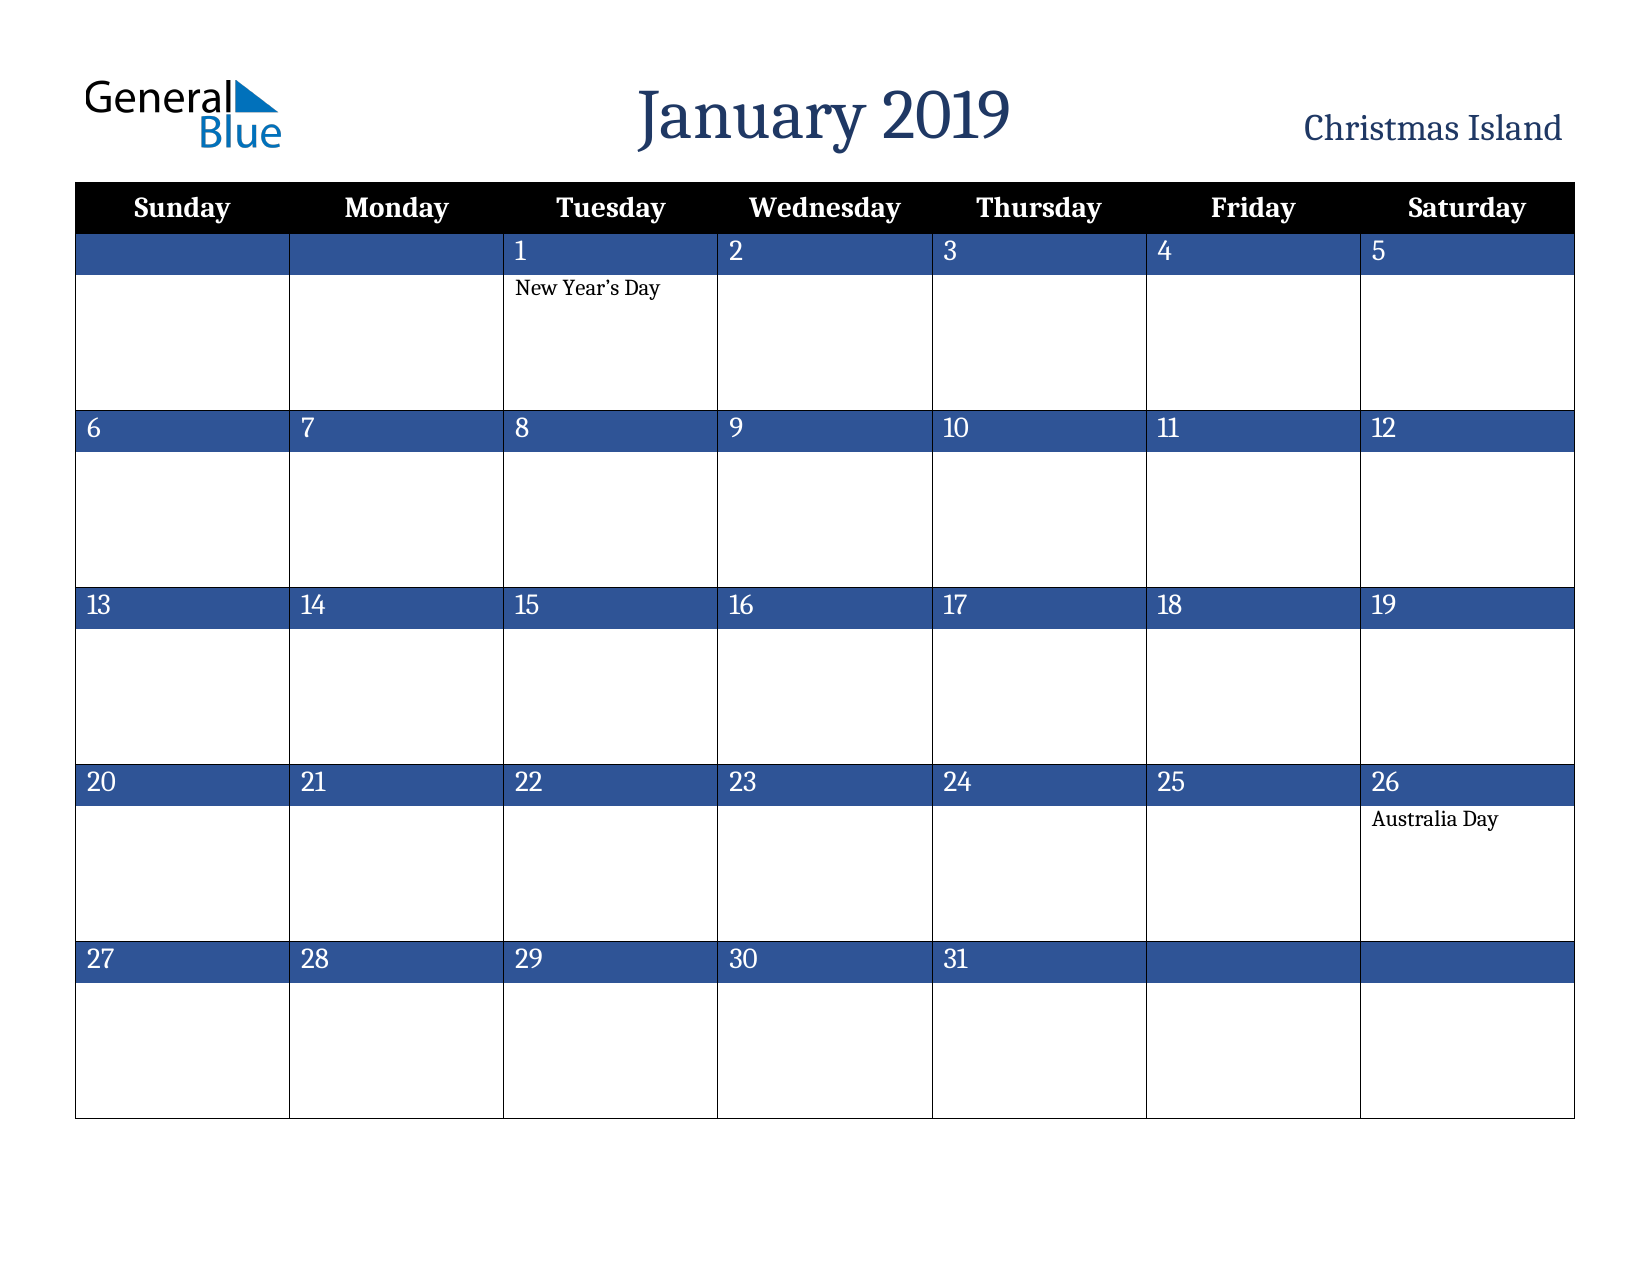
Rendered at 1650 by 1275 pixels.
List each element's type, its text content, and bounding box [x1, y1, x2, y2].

table_cell Sunday [76, 183, 289, 233]
table_cell Friday [1147, 183, 1360, 233]
table_cell Wednesday [718, 183, 932, 233]
table_cell 4 [1147, 234, 1360, 275]
table_cell [933, 806, 1146, 941]
table_cell [718, 806, 932, 941]
table_cell New Year’s Day [504, 275, 717, 410]
table_cell 6 [76, 411, 289, 452]
table_cell [1361, 452, 1574, 587]
table_cell 17 [933, 588, 1146, 629]
table_cell Australia Day [1361, 806, 1574, 941]
table_cell 28 [290, 942, 503, 983]
table_cell 24 [933, 765, 1146, 806]
table_cell [933, 629, 1146, 764]
table_cell [1361, 942, 1574, 983]
table_cell [933, 275, 1146, 410]
table_cell [504, 983, 717, 1118]
table_cell [1361, 629, 1574, 764]
table_cell [1147, 806, 1360, 941]
table_cell 10 [933, 411, 1146, 452]
table_cell Thursday [933, 183, 1146, 233]
table_cell 21 [290, 765, 503, 806]
table_cell [1361, 275, 1574, 410]
table_cell 23 [718, 765, 932, 806]
table_cell [933, 452, 1146, 587]
table_header Christmas Island [1146, 75, 1574, 182]
table_cell [1361, 983, 1574, 1118]
table_cell 13 [76, 588, 289, 629]
table_cell Saturday [1361, 183, 1574, 233]
table_cell [76, 629, 289, 764]
table_cell [1147, 942, 1360, 983]
table_cell [290, 806, 503, 941]
table_cell Monday [290, 183, 503, 233]
table_cell [1147, 983, 1360, 1118]
table_cell 27 [76, 942, 289, 983]
table_cell 8 [504, 411, 717, 452]
table_cell 30 [718, 942, 932, 983]
table_cell 20 [76, 765, 289, 806]
table_cell [290, 234, 503, 275]
table_cell [504, 452, 717, 587]
table_cell 31 [933, 942, 1146, 983]
table_cell 2 [718, 234, 932, 275]
table_cell [76, 452, 289, 587]
table_cell Tuesday [504, 183, 717, 233]
table_cell [290, 275, 503, 410]
table_cell 18 [1147, 588, 1360, 629]
table_cell 12 [1361, 411, 1574, 452]
table_cell [76, 234, 289, 275]
table_cell 26 [1361, 765, 1574, 806]
table_cell 16 [718, 588, 932, 629]
table_cell [290, 983, 503, 1118]
table_cell 5 [1361, 234, 1574, 275]
table_cell [504, 629, 717, 764]
table_cell [290, 629, 503, 764]
table_cell 9 [718, 411, 932, 452]
table_cell [718, 275, 932, 410]
table_cell [504, 806, 717, 941]
table_cell 3 [933, 234, 1146, 275]
table_cell 7 [290, 411, 503, 452]
table_cell [290, 452, 503, 587]
table_cell [718, 983, 932, 1118]
table_cell [933, 983, 1146, 1118]
table_cell [1147, 629, 1360, 764]
table_cell [1147, 275, 1360, 410]
table_cell 29 [504, 942, 717, 983]
table_cell [1147, 452, 1360, 587]
table_cell [76, 275, 289, 410]
table_cell [76, 983, 289, 1118]
table_cell 15 [504, 588, 717, 629]
table_cell 19 [1361, 588, 1574, 629]
table_header January 2019 [504, 75, 1146, 182]
table_cell 14 [290, 588, 503, 629]
picture [86, 80, 281, 148]
table_header [76, 75, 503, 182]
table_cell 22 [504, 765, 717, 806]
table_cell [718, 452, 932, 587]
table_cell [718, 629, 932, 764]
table_cell [76, 806, 289, 941]
table_cell 25 [1147, 765, 1360, 806]
table_cell 11 [1147, 411, 1360, 452]
table_cell 1 [504, 234, 717, 275]
